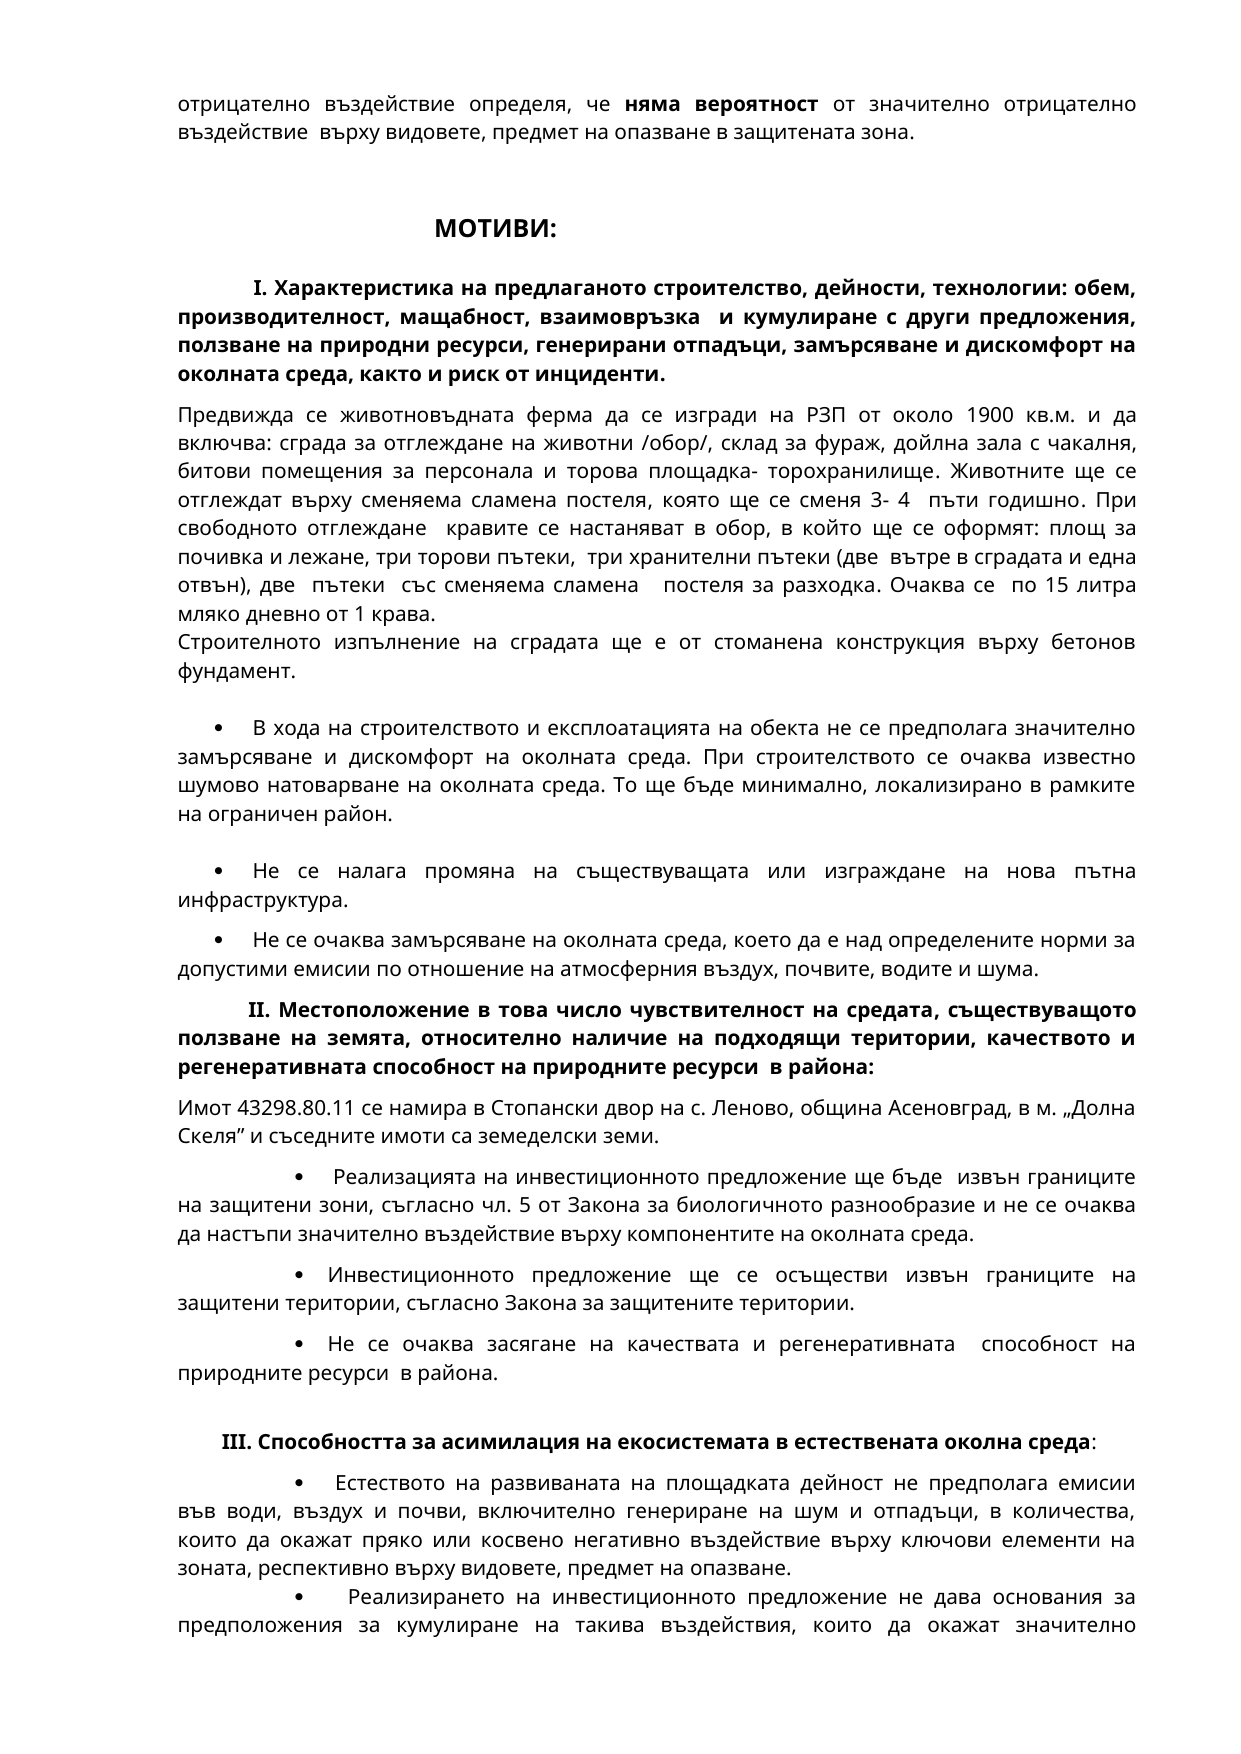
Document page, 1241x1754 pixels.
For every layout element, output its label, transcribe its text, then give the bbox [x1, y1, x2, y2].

list Естеството на развиваната на площадката дейност не предполага емисии във води, въздух и почви, включително генериране на шум и отпадъци, в количества, които да окажат пряко или косвено негативно въздействие върху ключови елементи на зоната, респективно върху видовете, предмет на опазване. [177, 1468, 1137, 1582]
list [177, 1582, 1137, 1639]
text мотиви: [177, 211, 1107, 245]
list Не се налага промяна на съществуващата или изграждане на нова пътна инфраструктура. [177, 856, 1137, 913]
text III. Способността за асимилация на екосистемата в естествената околна среда: [177, 1427, 1137, 1456]
list Не се очаква замърсяване на околната среда, което да е над определените норми за допустими емисии по отношение на атмосферния въздух, почвите, водите и шума. [177, 926, 1137, 982]
list В хода на строителството и експлоатацията на обекта не се предполага значително замърсяване и дискомфорт на околната среда. При строителството се очаква известно шумово натоварване на околната среда. То ще бъде минимално, локализирано в рамките на ограничен район. [177, 713, 1137, 827]
list Не се очаква засягане на качествата и регенеративната способност на природните ресурси в района. [177, 1329, 1137, 1386]
text I. Характеристика на предлаганото строителство, дейности, технологии: обем, производителност, мащабност, взаимовръзка и кумулиране с други предложения, ползване на природни ресурси, генерирани отпадъци, замърсяване и дискомфорт на околната среда, както и риск от инциденти. [177, 273, 1137, 387]
text Предвижда се животновъдната ферма да се изгради на РЗП от около 1900 кв.м. и да включва: сграда за отглеждане на животни /обор/, склад за фураж, дойлна зала с чакалня, битови помещения за персонала и торова площадка- торохранилище. Животните ще се отглеждат върху сменяема сламена постеля, която ще се сменя 3- 4 пъти годишно. При свободното отглеждане кравите се настаняват в обор, в който ще се оформят: площ за почивка и лежане, три торови пътеки, три хранителни пътеки (две вътре в сградата и една отвън), две пътеки със сменяема сламена постеля за разходка. Очаква се по 15 литра мляко дневно от 1 крава. [177, 400, 1137, 627]
list Инвестиционното предложение ще се осъществи извън границите на защитени територии, съгласно Закона за защитените територии. [177, 1260, 1137, 1317]
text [177, 89, 1137, 146]
text Имот 43298.80.11 се намира в Стопански двор на с. Леново, община Асеновград, в м. „Долна Скеля” и съседните имоти са земеделски земи. [177, 1093, 1137, 1150]
text Строителното изпълнение на сградата ще е от стоманена конструкция върху бетонов фундамент. [177, 627, 1137, 684]
text II. Местоположение в това число чувствителност на средата, съществуващото ползване на земята, относително наличие на подходящи територии, качеството и регенеративната способност на природните ресурси в района: [177, 995, 1137, 1080]
list Реализацията на инвестиционното предложение ще бъде извън границите на защитени зони, съгласно чл. 5 от Закона за биологичното разнообразие и не се очаква да настъпи значително въздействие върху компонентите на околната среда. [177, 1162, 1137, 1247]
